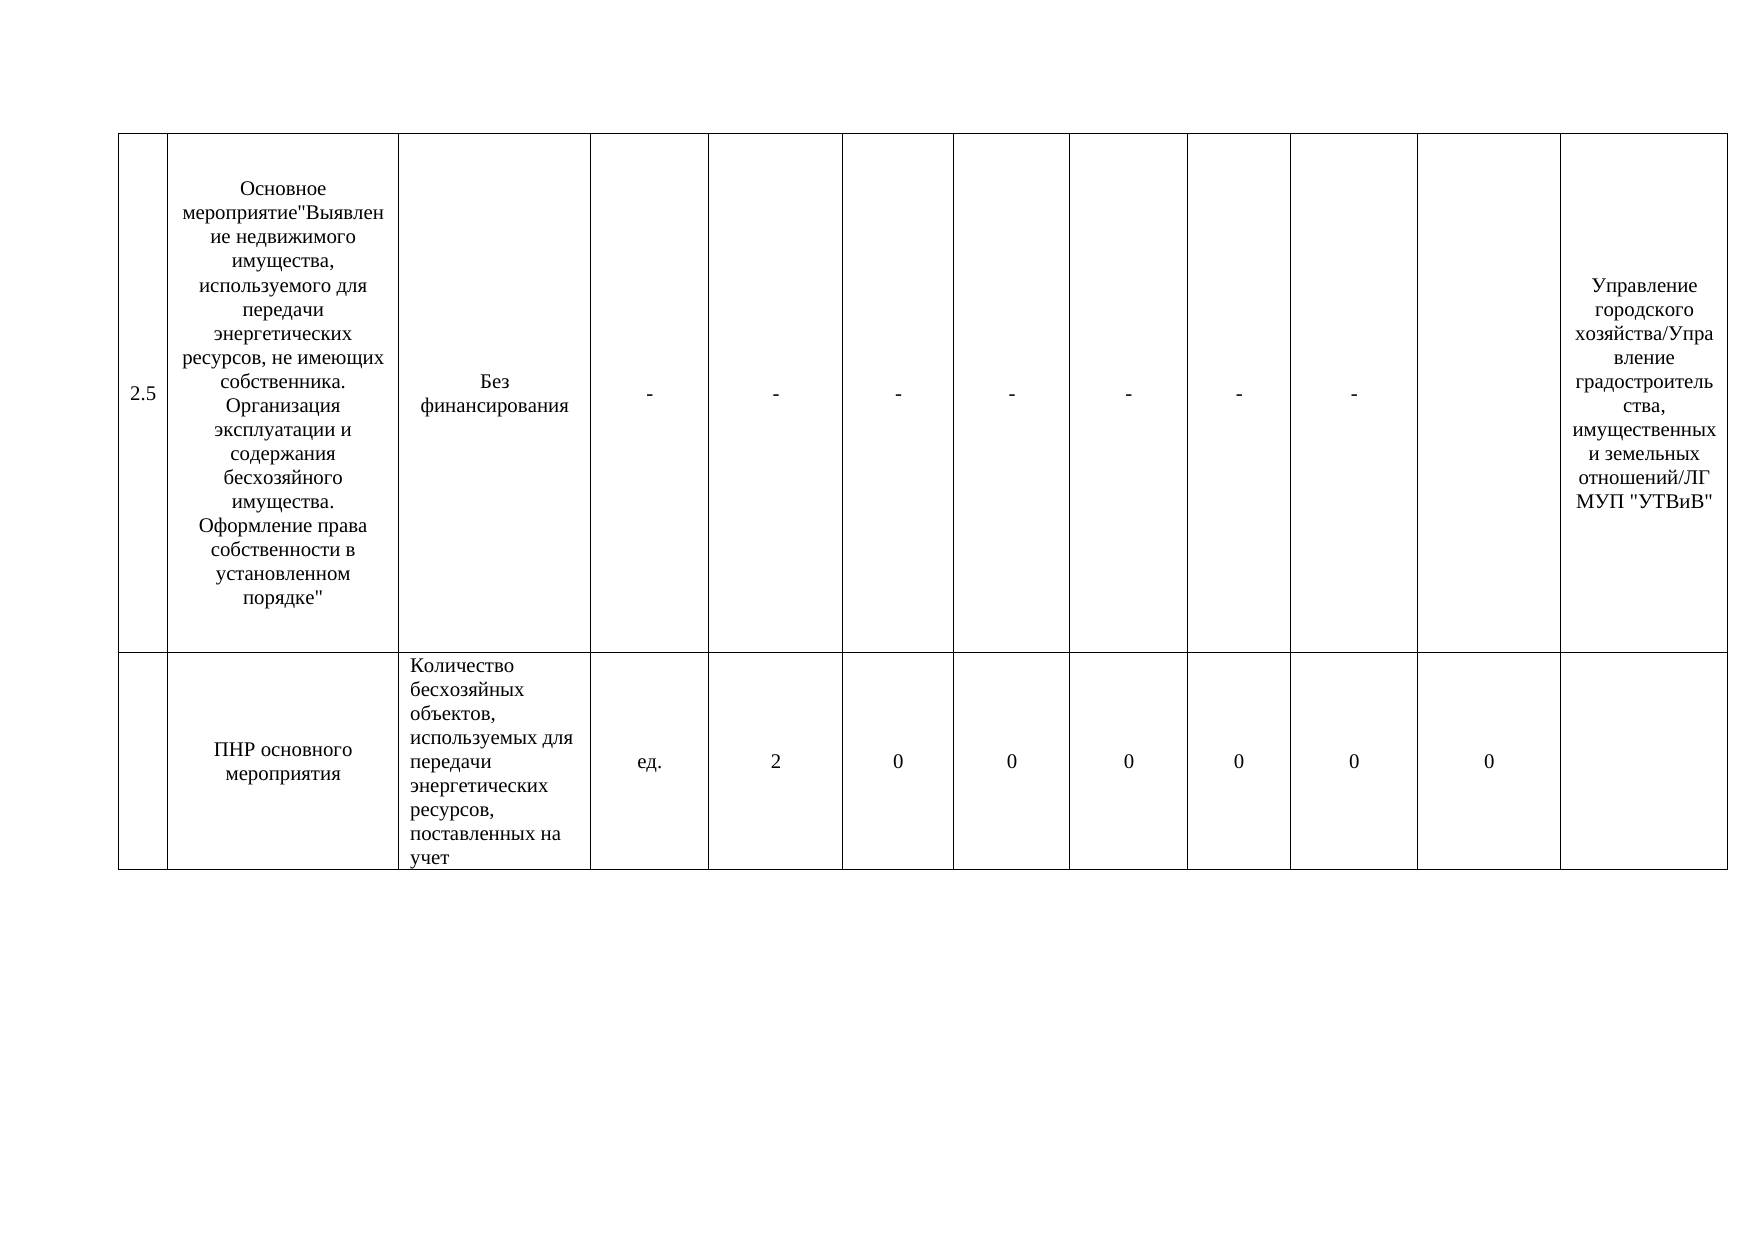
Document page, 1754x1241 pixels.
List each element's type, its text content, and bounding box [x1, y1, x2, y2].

table_cell Управление городского хозяйства/Управление градостроительства, имущественных и земельных отношений/ЛГ МУП "УТВиВ" [1561, 134, 1727, 652]
table_cell - [1291, 134, 1417, 652]
table_cell 2.5 [119, 134, 167, 652]
table_cell - [843, 134, 953, 652]
table_cell 0 [1188, 653, 1290, 869]
table_cell - [1188, 134, 1290, 652]
table_cell 0 [843, 653, 953, 869]
table_cell - [709, 134, 842, 652]
table_cell 0 [1418, 653, 1560, 869]
table_cell 0 [1070, 653, 1187, 869]
table_cell [1418, 134, 1560, 652]
table_cell - [591, 134, 708, 652]
table_cell 0 [1291, 653, 1417, 869]
table_cell Количество бесхозяйных объектов, используемых для передачи энергетических ресурсов, поставленных на учет [399, 653, 590, 869]
table_cell Основное мероприятие"Выявление недвижимого имущества, используемого для передачи энергетических ресурсов, не имеющих собственника. Организация эксплуатации и содержания бесхозяйного имущества. Оформление права собственности в установленном порядке" [168, 134, 398, 652]
table_cell ПНР основного мероприятия [168, 653, 398, 869]
table_cell [119, 653, 167, 869]
table_cell 0 [954, 653, 1069, 869]
table_cell ед. [591, 653, 708, 869]
table_cell Без финансирования [399, 134, 590, 652]
table_cell - [954, 134, 1069, 652]
table_cell 2 [709, 653, 842, 869]
table_cell - [1070, 134, 1187, 652]
table_cell [1561, 653, 1727, 869]
